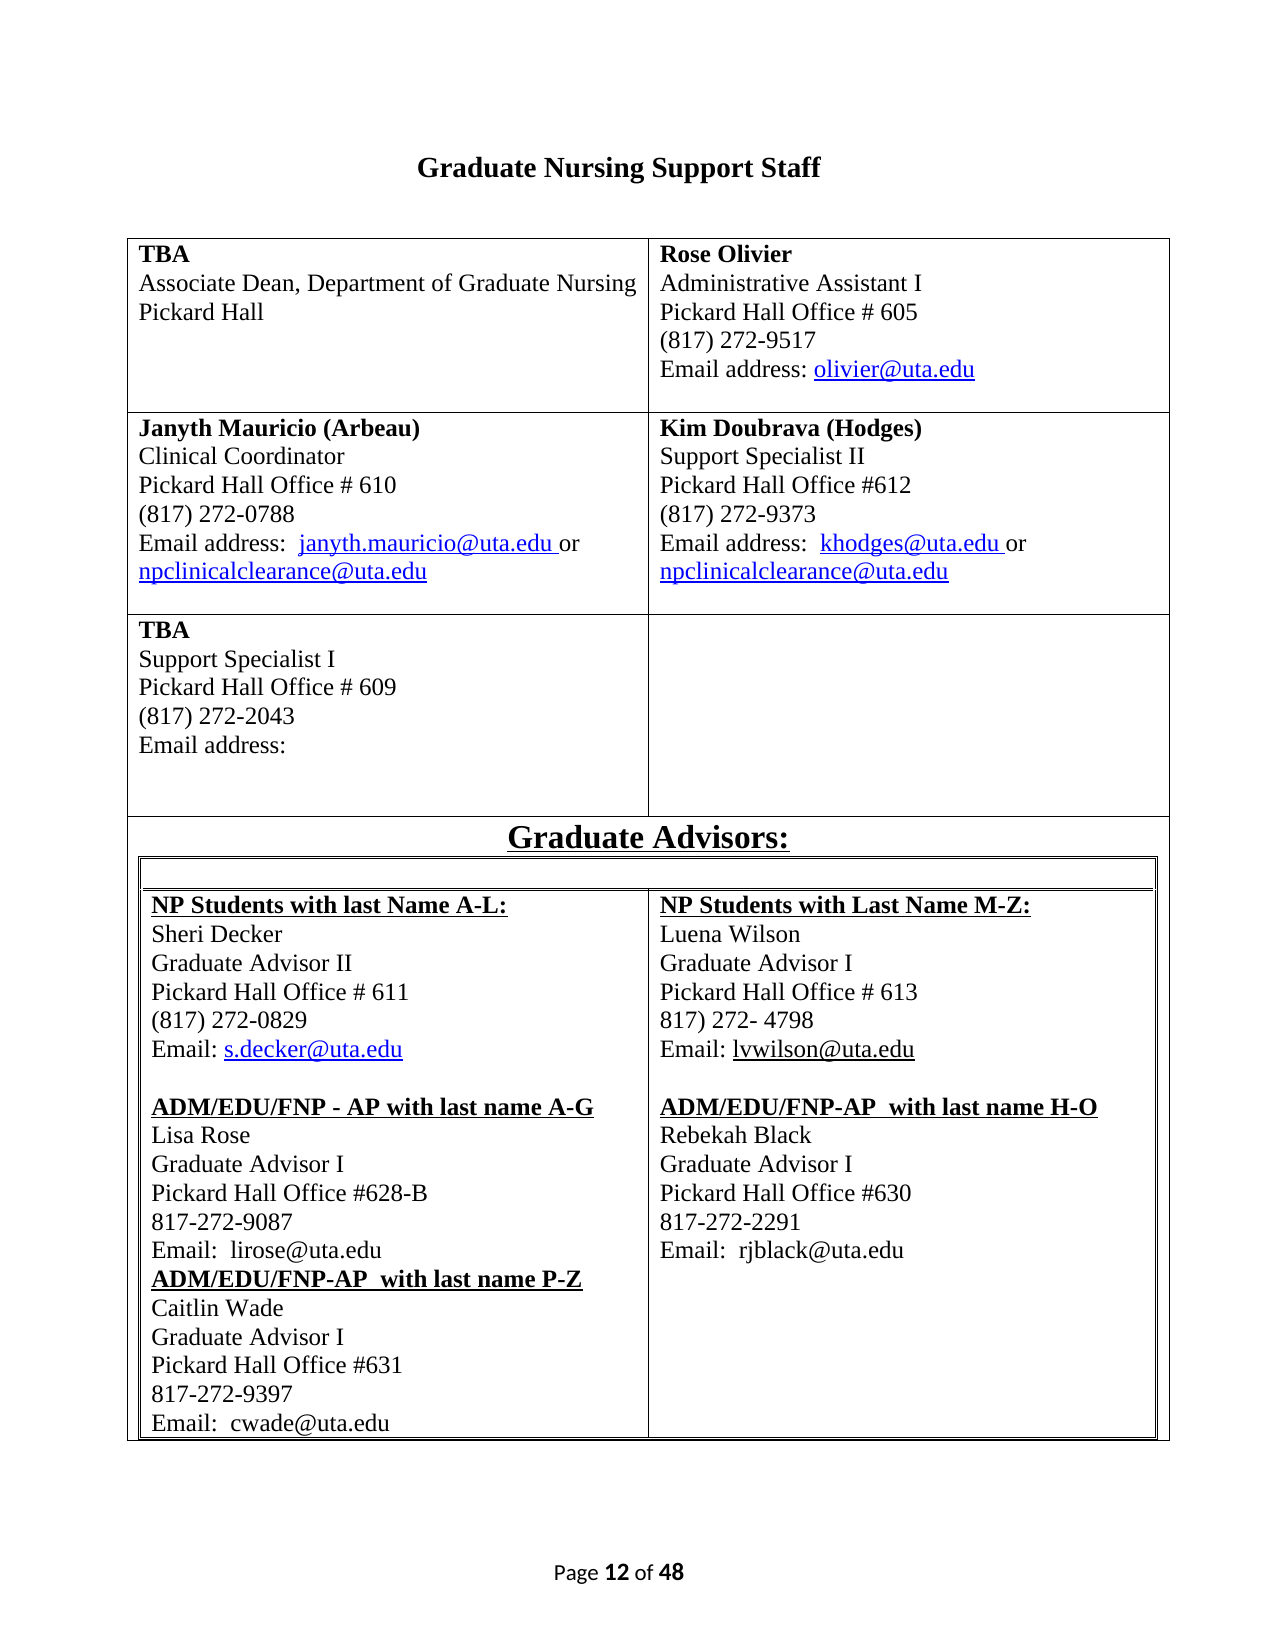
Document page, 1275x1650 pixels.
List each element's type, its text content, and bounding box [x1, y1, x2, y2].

table_cell TBA Support Specialist I Pickard Hall Office # 609 (817) 272-2043 Email address: [128, 615, 648, 816]
table_cell Kim Doubrava (Hodges) Support Specialist II Pickard Hall Office #612 (817) 272-9373 Email address: khodges@uta.edu or npclinicalclearance@uta.edu [649, 413, 1169, 614]
table_header TBA Associate Dean, Department of Graduate Nursing Pickard Hall [128, 239, 648, 412]
table_cell Janyth Mauricio (Arbeau) Clinical Coordinator Pickard Hall Office # 610 (817) 272-0788 Email address: janyth.mauricio@uta.edu or npclinicalclearance@uta.edu [128, 413, 648, 614]
table_header Rose Olivier Administrative Assistant I Pickard Hall Office # 605 (817) 272-9517 Email address: olivier@uta.edu [649, 239, 1169, 412]
text Graduate Nursing Support Staff [150, 150, 1087, 183]
table_cell [649, 615, 1169, 816]
table_cell Graduate Advisors: [128, 817, 1169, 1440]
